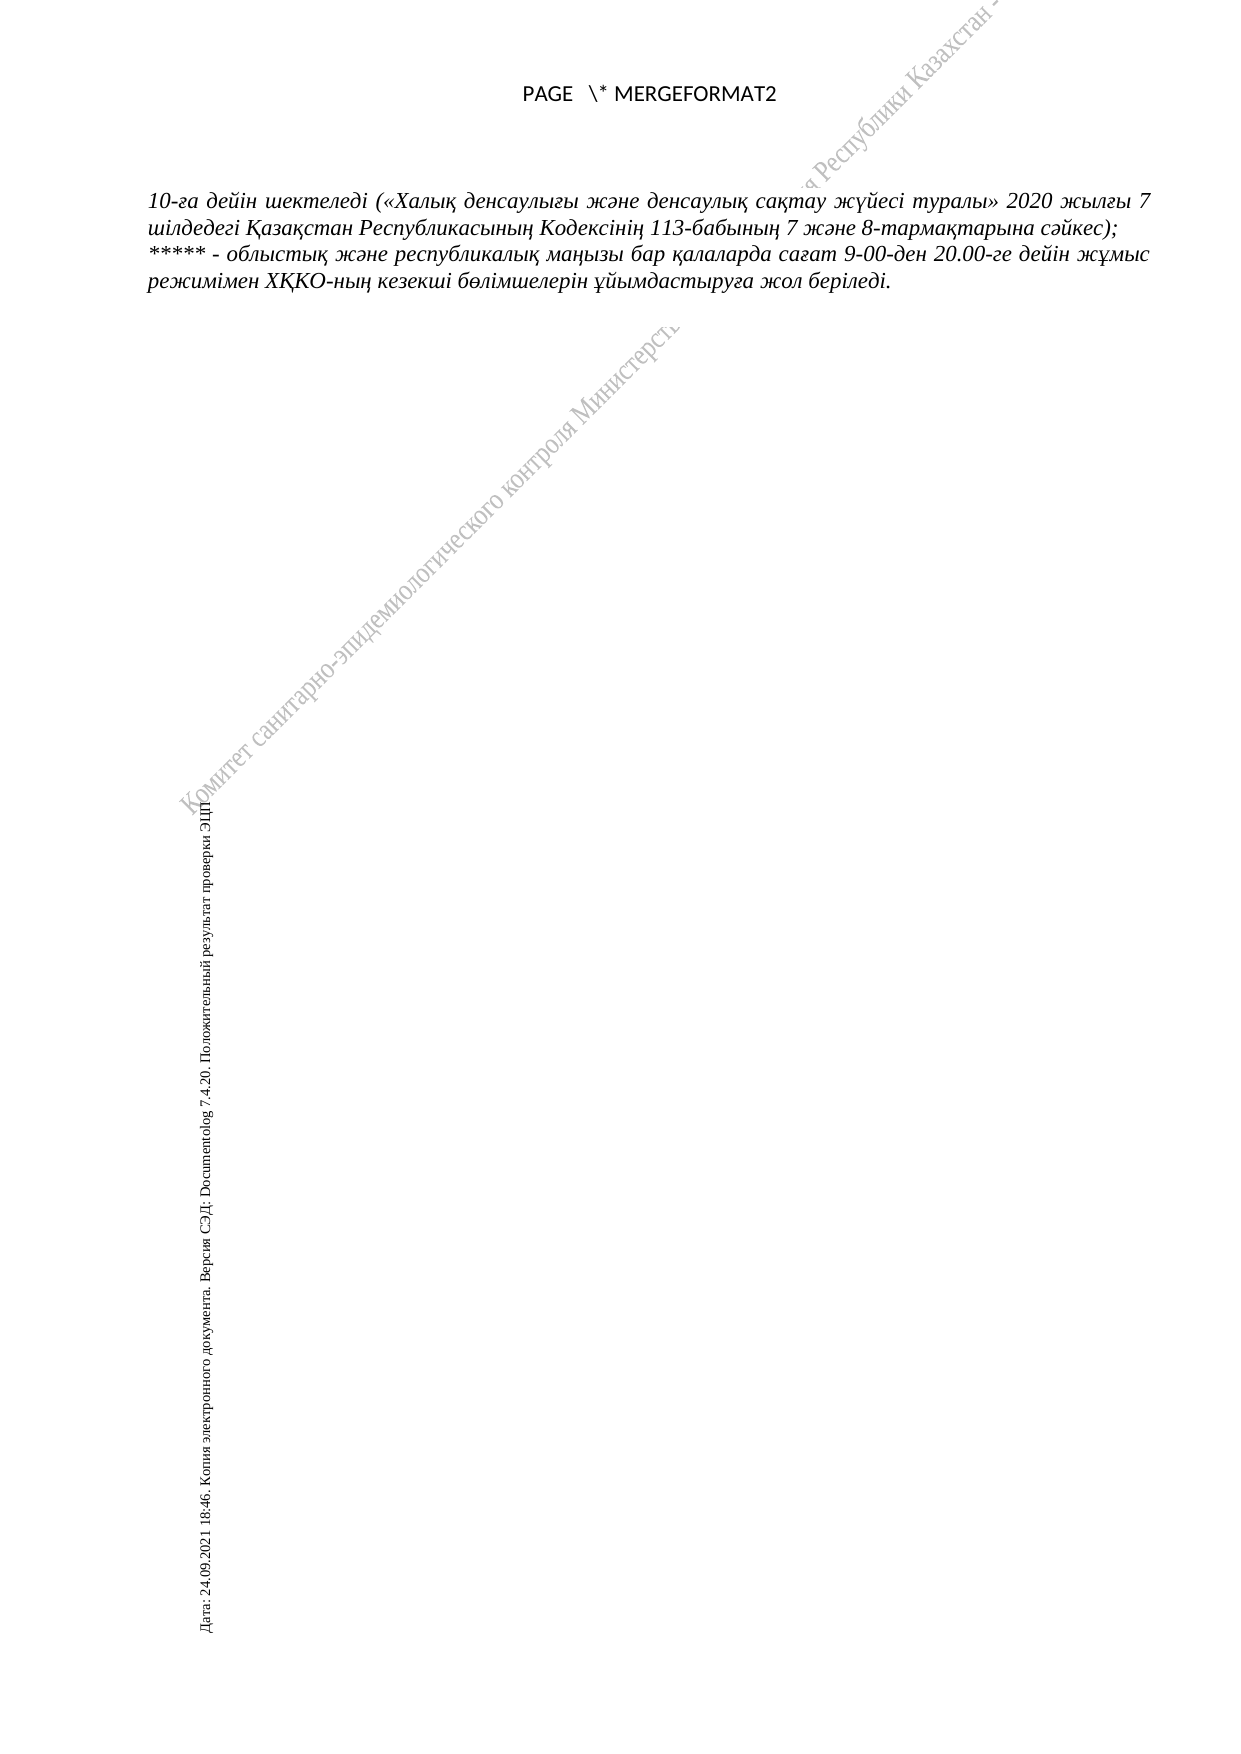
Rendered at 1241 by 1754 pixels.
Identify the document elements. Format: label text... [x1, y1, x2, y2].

text ***** - облыстық және республикалық маңызы бар қалаларда сағат 9-00-ден 20.00-ге дейін жұмыс режимімен ХҚКО-ның кезекші бөлімшелерін ұйымдастыруға жол беріледі. [148, 240, 1152, 326]
text **** – тұрғын үй ғимараттарының үй-жайларында және тұрғын үй құрылысы аумақтарында шу көтерілетін объектілердің қызметі сағат 22-ден таңғы 9-ға дейін, ойын-сауық мекемелерінде-жұмыс күндері сағат 22-ден таңғы 9-ға дейін, демалыс және мереке күндері сағат 23-тен таңғы 10-ға дейін шектеледі («Халық денсаулығы және денсаулық сақтау жүйесі туралы» 2020 жылғы 7 шілдедегі Қазақстан Республикасының Кодексінің 113-бабының 7 және 8-тармақтарына сәйкес); [148, 188, 1152, 240]
